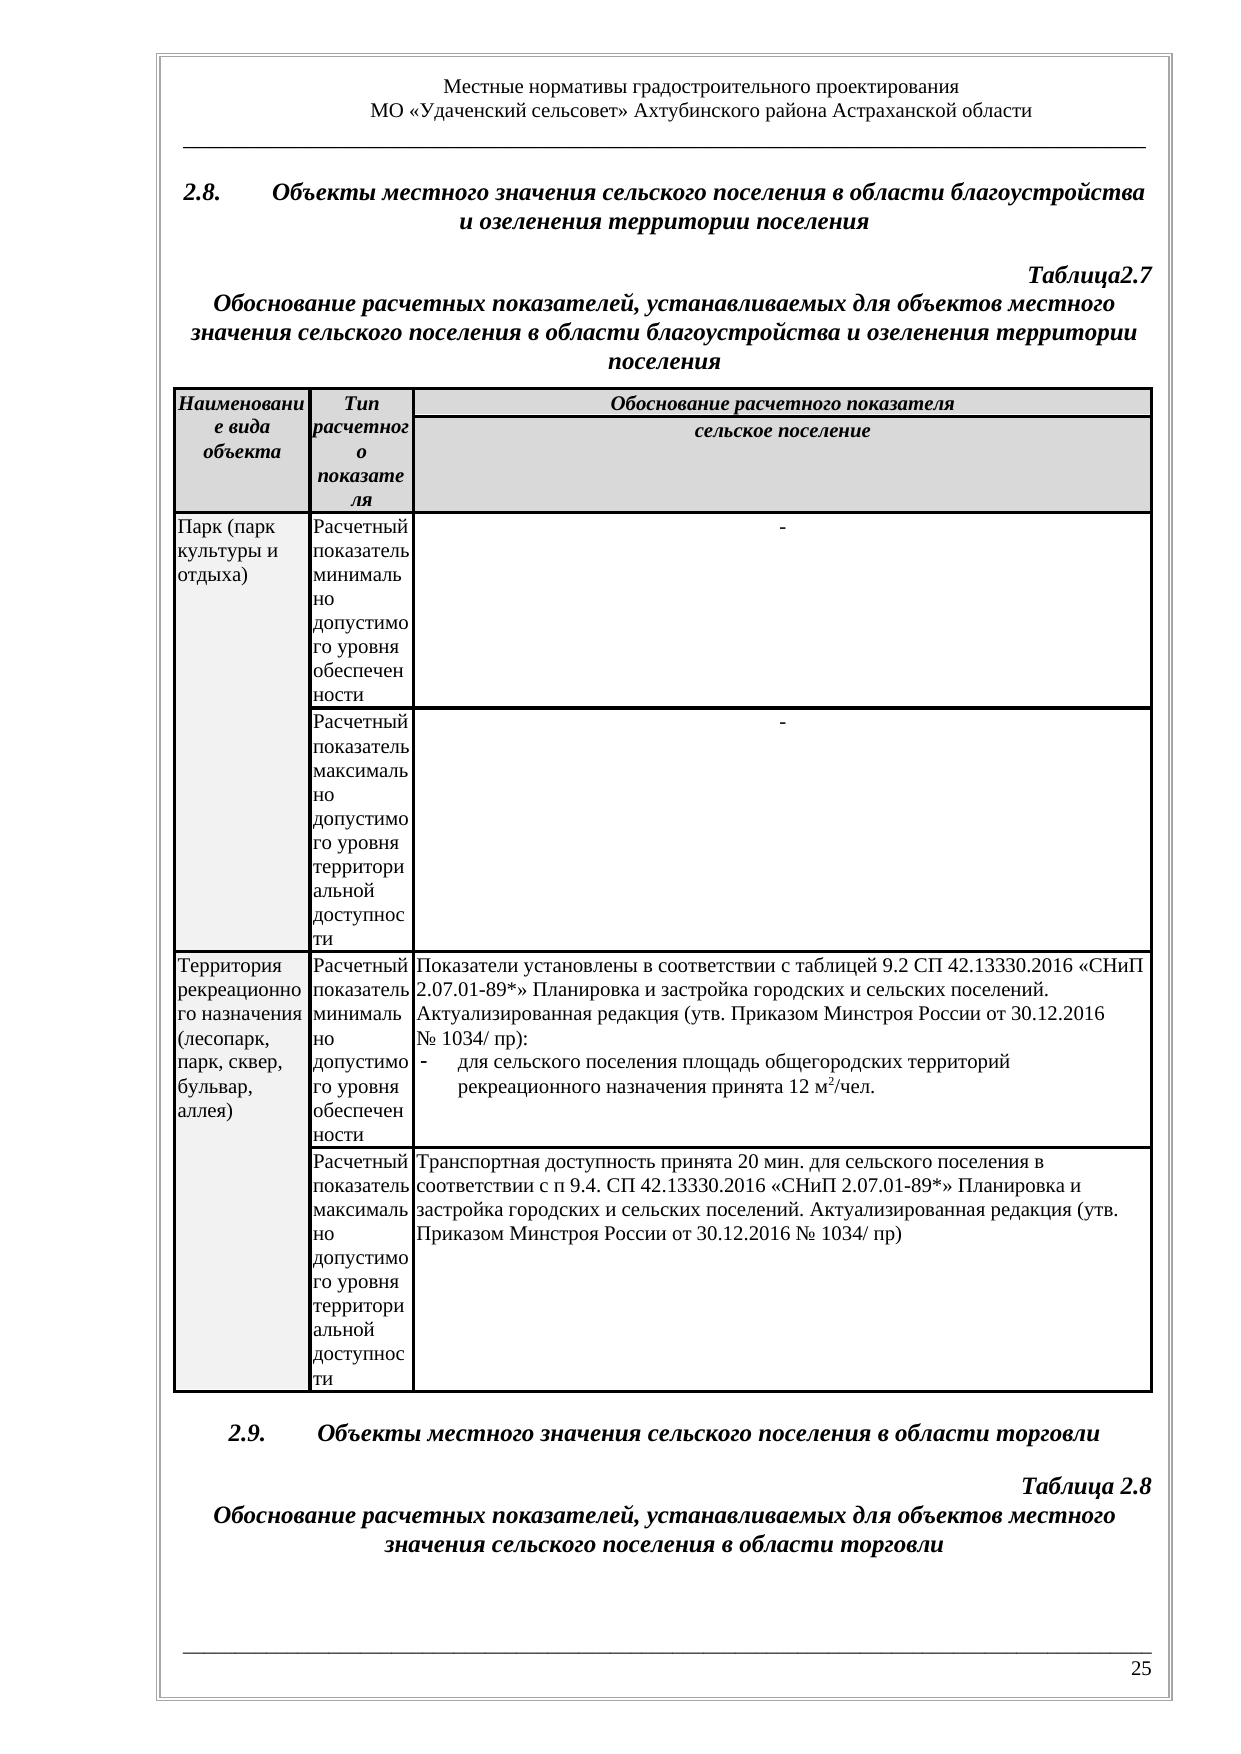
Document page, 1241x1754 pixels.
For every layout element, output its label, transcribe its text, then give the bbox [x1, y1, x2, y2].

table_cell Показатели установлены в соответствии с таблицей 9.2 СП 42.13330.2016 «СНиП 2.07.01-89*» Планировка и застройка городских и сельских поселений. Актуализированная редакция (утв. Приказом Минстроя России от 30.12.2016 № 1034/ пр): для сельского поселения площадь общегородских территорий рекреационного назначения принята 12 м2/чел. [415, 953, 1150, 1146]
table_cell Парк (парк культуры и отдыха) [176, 514, 308, 950]
table_cell Расчетный показатель минимально допустимого уровня обеспеченности [312, 514, 412, 706]
table_cell - [415, 710, 1150, 950]
table_cell - [415, 514, 1150, 706]
subtitle Объекты местного значения сельского поселения в области благоустройства и озеленения территории поселения [177, 177, 1152, 235]
subtitle Объекты местного значения сельского поселения в области торговли [177, 1418, 1152, 1446]
table_cell Территория рекреационного назначения (лесопарк, парк, сквер, бульвар, аллея) [176, 953, 308, 1389]
text Таблица 2.8 [177, 1471, 1152, 1500]
table_cell Расчетный показатель максимально допустимого уровня территориальной доступности [312, 1149, 412, 1389]
table_header Наименование вида объекта [176, 390, 308, 511]
text Обоснование расчетных показателей, устанавливаемых для объектов местного значения сельского поселения в области благоустройства и озеленения территории поселения [177, 288, 1152, 375]
table_header Обоснование расчетного показателя [415, 390, 1150, 414]
table_cell Транспортная доступность принята 20 мин. для сельского поселения в соответствии с п 9.4. СП 42.13330.2016 «СНиП 2.07.01-89*» Планировка и застройка городских и сельских поселений. Актуализированная редакция (утв. Приказом Минстроя России от 30.12.2016 № 1034/ пр) [415, 1149, 1150, 1389]
table_cell сельское поселение [415, 418, 1150, 511]
table_header Тип расчетного показателя [312, 390, 412, 511]
text Обоснование расчетных показателей, устанавливаемых для объектов местного значения сельского поселения в области торговли [177, 1500, 1152, 1558]
table_cell Расчетный показатель минимально допустимого уровня обеспеченности [312, 953, 412, 1146]
table_cell Расчетный показатель максимально допустимого уровня территориальной доступности [312, 710, 412, 950]
text Таблица2.7 [177, 260, 1152, 288]
